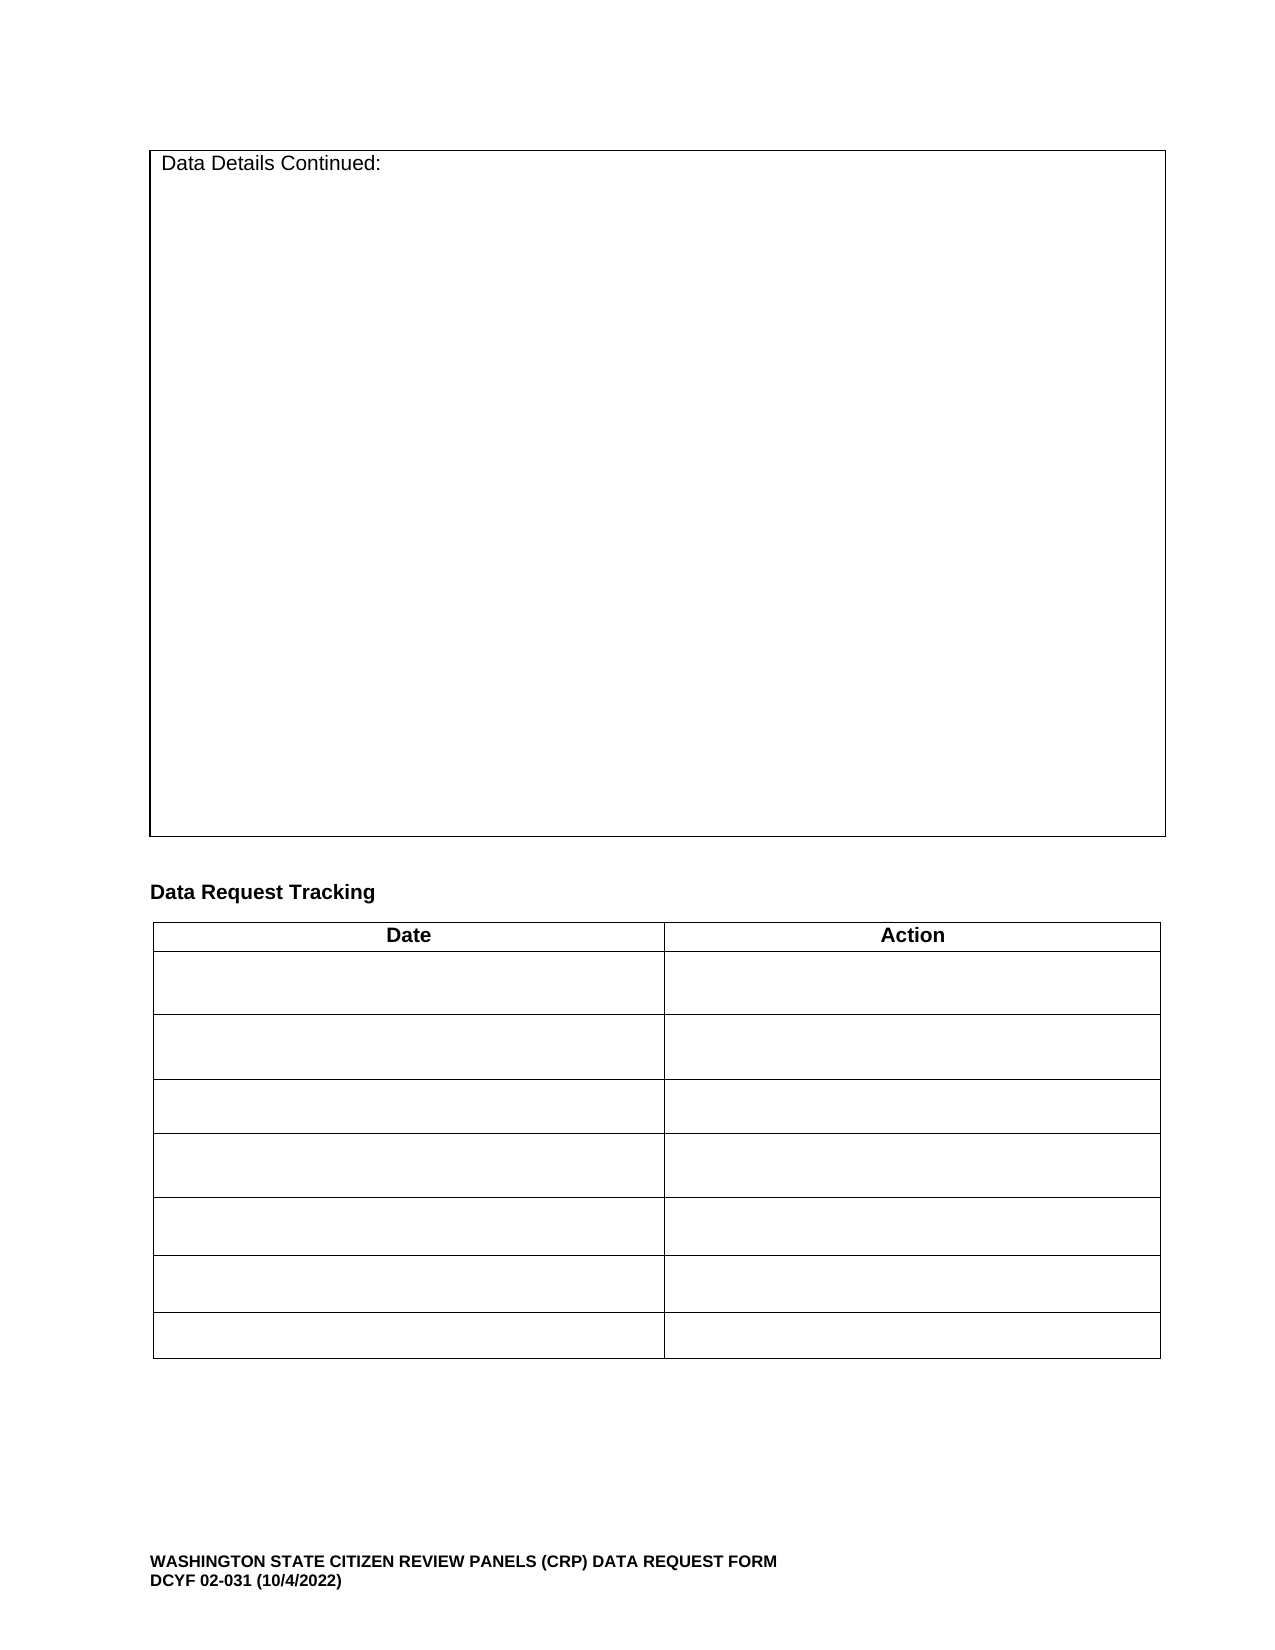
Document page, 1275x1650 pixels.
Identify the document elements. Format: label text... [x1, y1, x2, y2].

table_cell [665, 1198, 1160, 1255]
table_header Action [665, 923, 1160, 951]
table_cell [154, 1080, 664, 1133]
table_cell [154, 1256, 664, 1312]
table_cell [154, 1134, 664, 1197]
table_cell [154, 1198, 664, 1255]
text Data Request Tracking [150, 879, 1125, 903]
table_cell [154, 1015, 664, 1079]
table_cell [665, 1134, 1160, 1197]
table_cell [665, 1313, 1160, 1358]
table_cell [154, 1313, 664, 1358]
table_header Data Details Continued: [151, 151, 1165, 836]
table_cell [665, 952, 1160, 1014]
table_cell [665, 1015, 1160, 1079]
table_cell [665, 1080, 1160, 1133]
table_header Date [154, 923, 664, 951]
table_cell [154, 952, 664, 1014]
table_cell [665, 1256, 1160, 1312]
